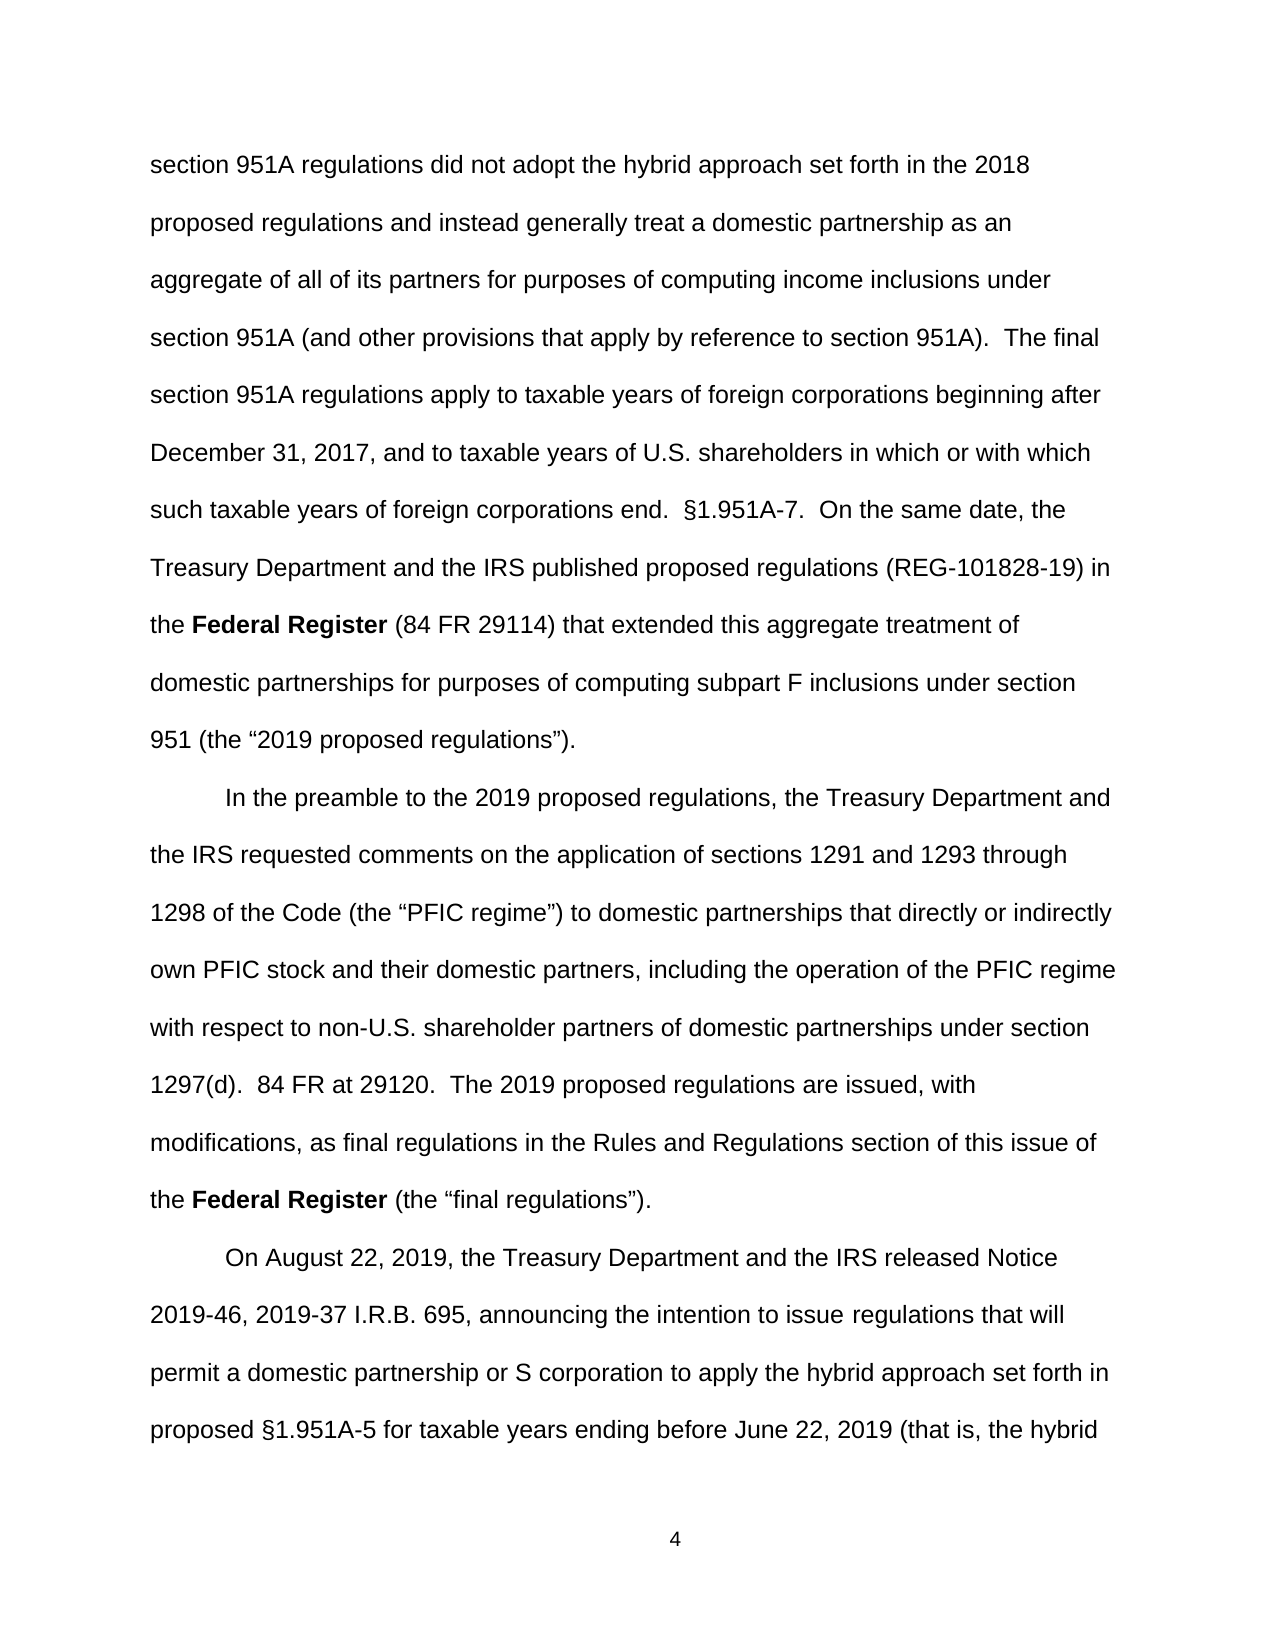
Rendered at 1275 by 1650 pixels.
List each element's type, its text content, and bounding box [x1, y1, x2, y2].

text In the preamble to the 2019 proposed regulations, the Treasury Department and the IRS requested comments on the application of sections 1291 and 1293 through 1298 of the Code (the “PFIC regime”) to domestic partnerships that directly or indirectly own PFIC stock and their domestic partners, including the operation of the PFIC regime with respect to non-U.S. shareholder partners of domestic partnerships under section 1297(d). 84 FR at 29120. The 2019 proposed regulations are issued, with modifications, as final regulations in the Rules and Regulations section of this issue of the Federal Register (the “final regulations”). [150, 782, 1125, 1214]
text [150, 1242, 1125, 1444]
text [150, 150, 1125, 754]
